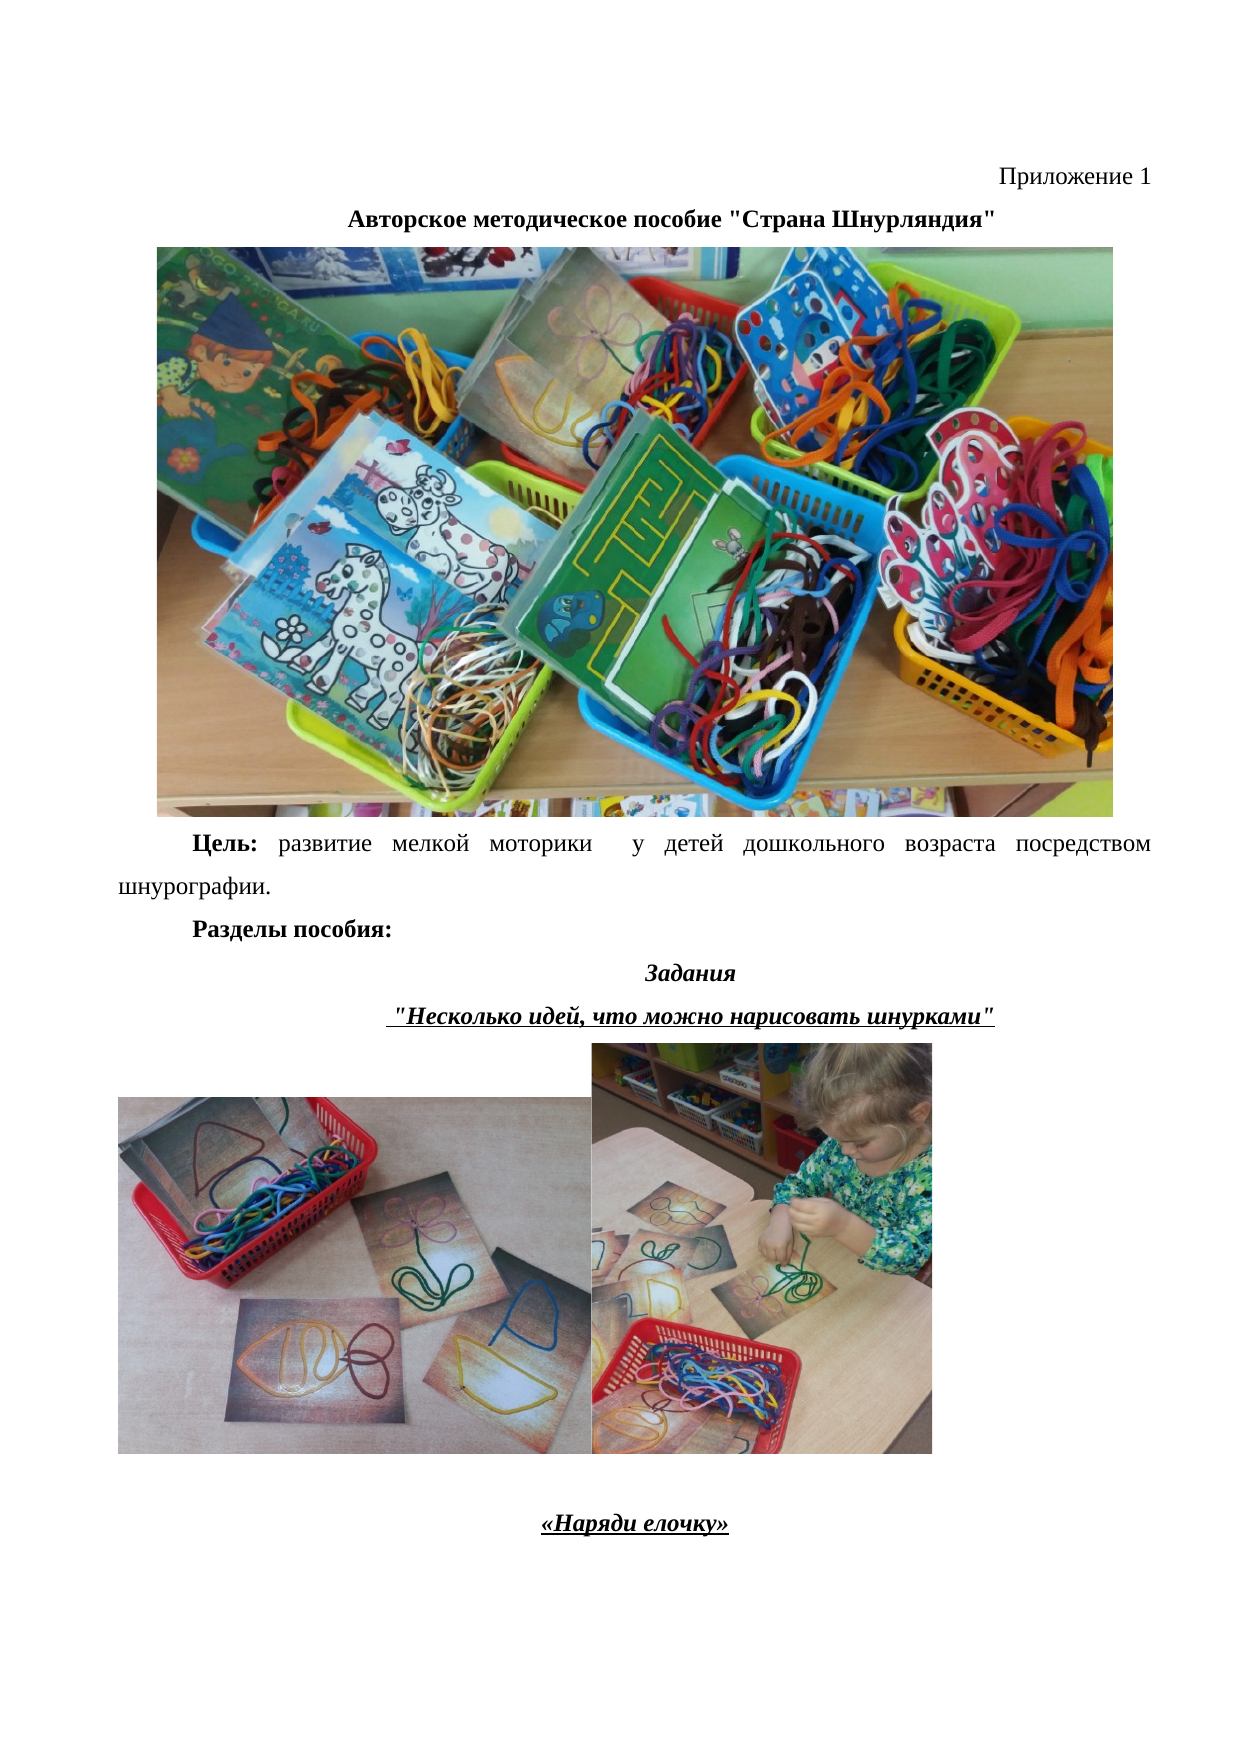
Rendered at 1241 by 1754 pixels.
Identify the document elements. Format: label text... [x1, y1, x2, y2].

list «Наряди елочку» [118, 1508, 1152, 1537]
text Авторское методическое пособие "Страна Шнурляндия" [118, 204, 1152, 233]
picture [156, 247, 1113, 817]
text Цель: развитие мелкой моторики у детей дошкольного возраста посредством шнурографии. [118, 828, 1152, 900]
picture [118, 1043, 933, 1454]
text Приложение 1 [118, 161, 1152, 190]
list "Несколько идей, что можно нарисовать шнурками" [229, 1001, 1152, 1029]
list Задания [229, 958, 1152, 986]
text Разделы пособия: [118, 914, 1152, 943]
